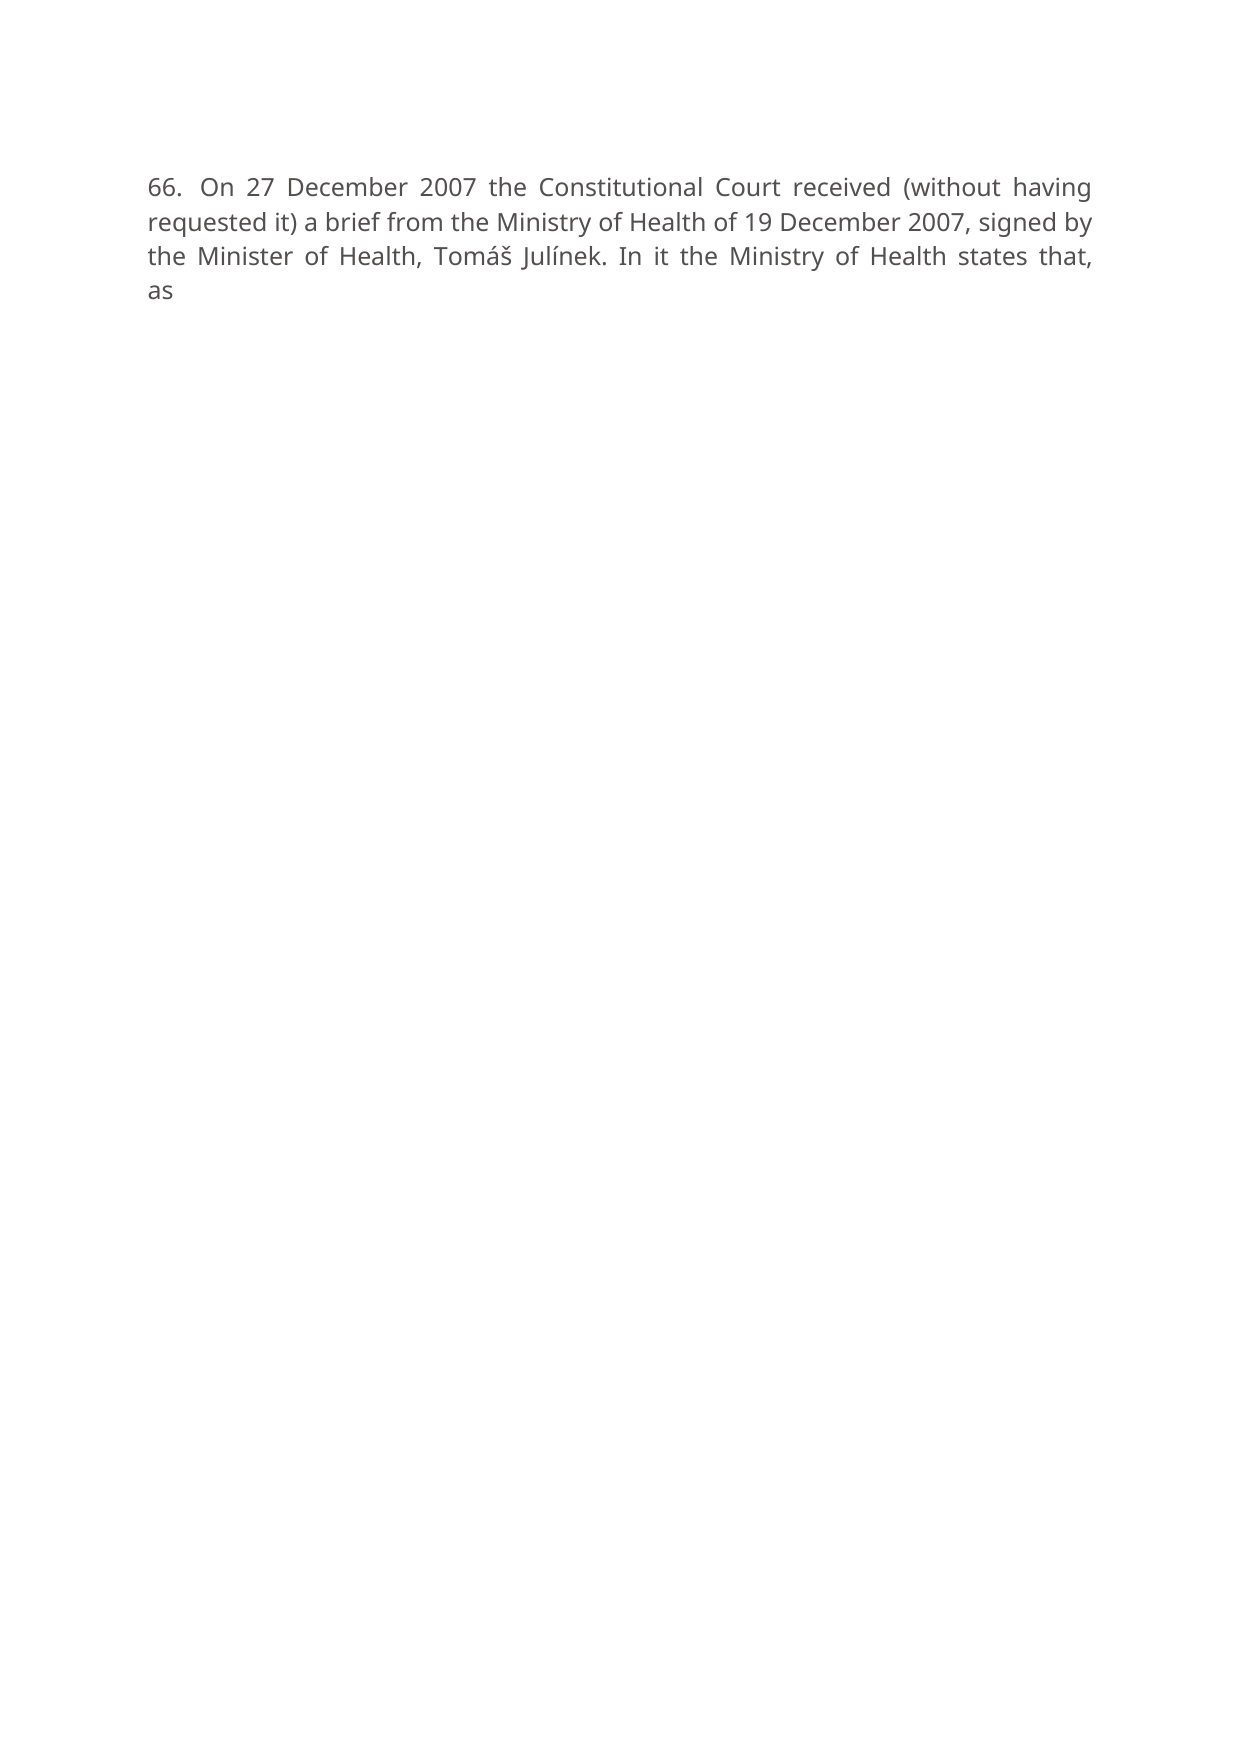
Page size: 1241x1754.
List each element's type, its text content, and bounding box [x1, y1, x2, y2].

list On 27 December 2007 the Constitutional Court received (without having requested it) a brief from the Ministry of Health of 19 December 2007, signed by the Minister of Health, Tomáš Julínek. In it the Ministry of Health states that, as [147, 170, 1093, 306]
